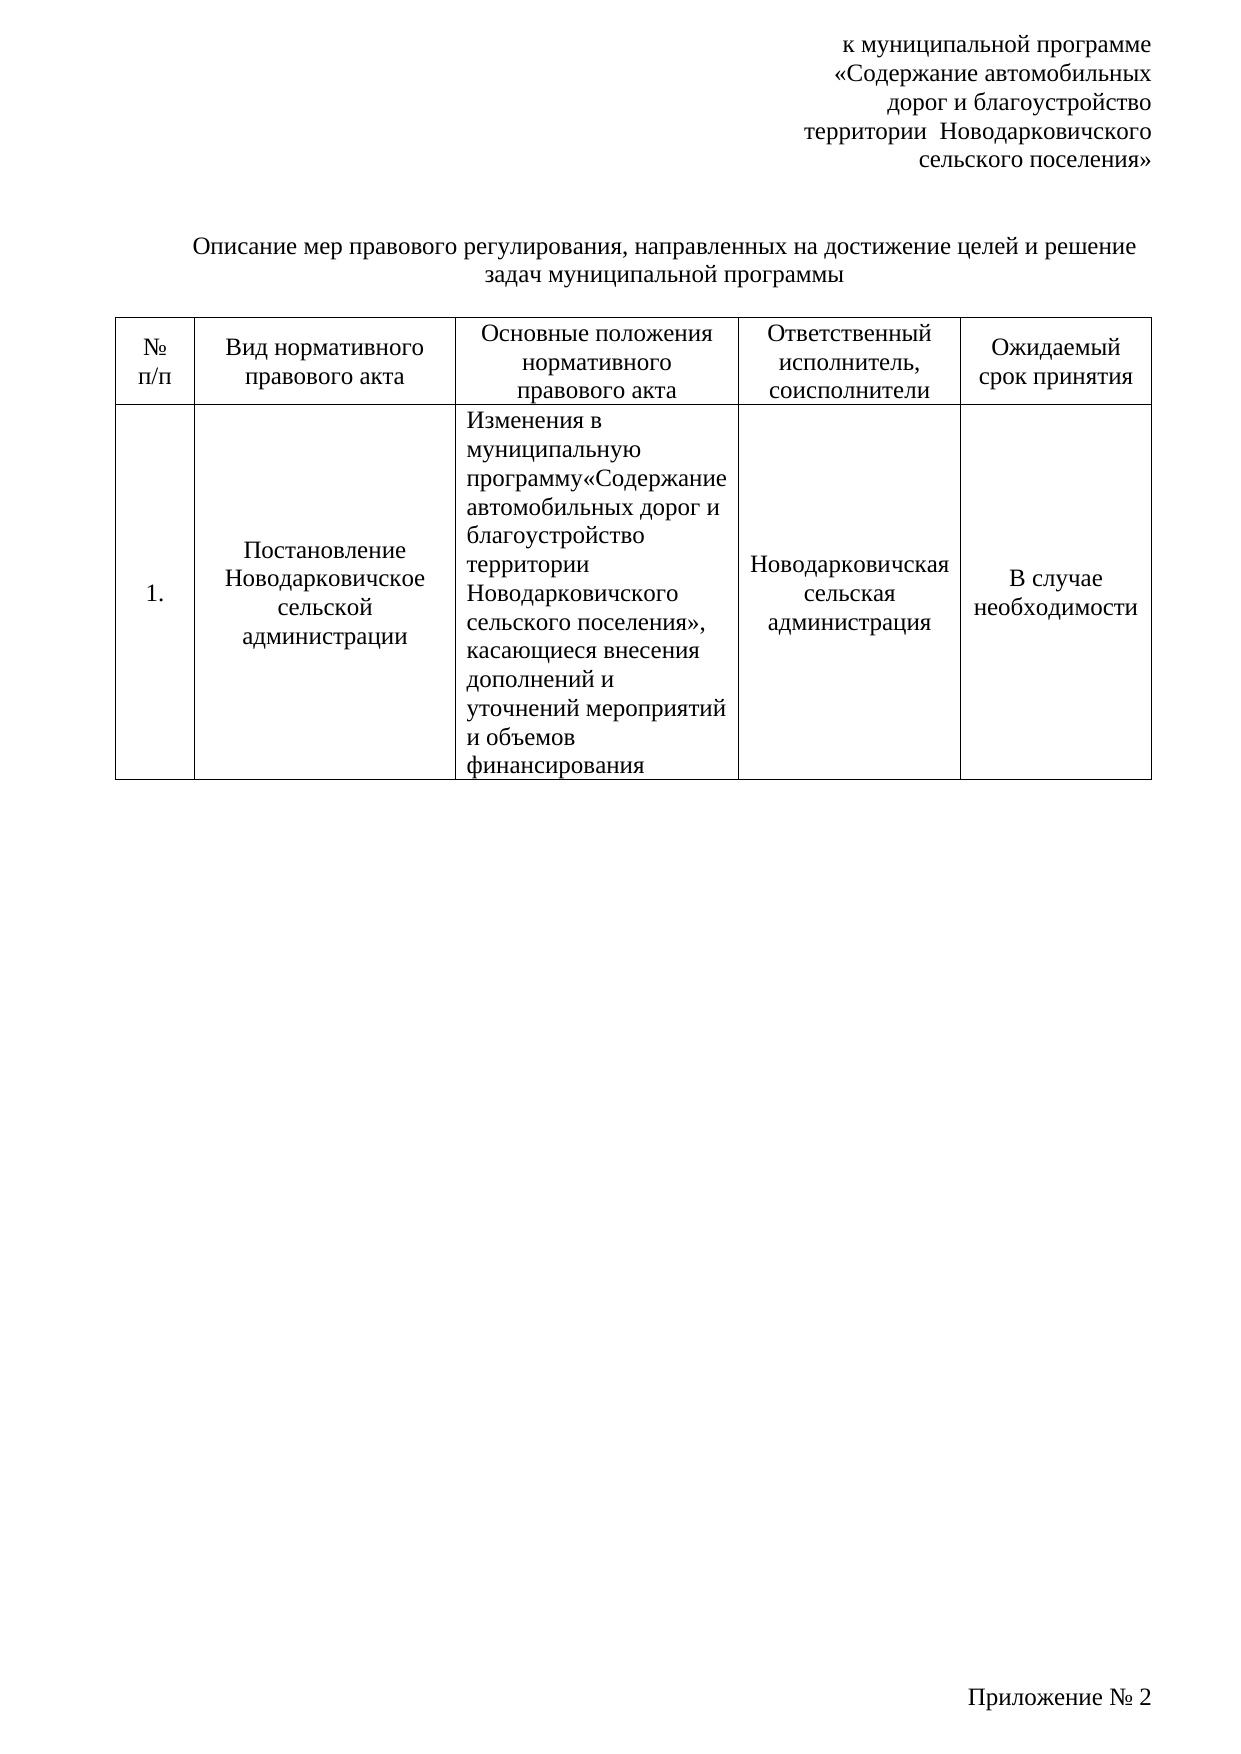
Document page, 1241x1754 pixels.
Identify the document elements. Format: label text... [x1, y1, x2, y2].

table_header Ответственный исполнитель, соисполнители [739, 318, 960, 404]
title дорог и благоустройство [177, 87, 1152, 116]
text Приложение № 2 [797, 1682, 1152, 1710]
title «Содержание автомобильных [177, 58, 1152, 87]
table_header № п/п [116, 318, 194, 404]
text Описание мер правового регулирования, направленных на достижение целей и решение задач муниципальной программы [177, 231, 1152, 288]
table_header Ожидаемый срок принятия [961, 318, 1151, 404]
title территории Новодарковичского сельского поселения» [177, 116, 1152, 173]
table_cell В случае необходимости [961, 405, 1151, 779]
table_cell Новодарковичская сельская администрация [739, 405, 960, 779]
table_cell Постановление Новодарковичское сельской администрации [195, 405, 455, 779]
table_cell 1. [116, 405, 194, 779]
table_cell Изменения в муниципальную программу«Содержание автомобильных дорог и благоустройство территории Новодарковичского сельского поселения», касающиеся внесения дополнений и уточнений мероприятий и объемов финансирования [456, 405, 738, 779]
text к муниципальной программе [797, 29, 1152, 58]
table_header Вид нормативного правового акта [195, 318, 455, 404]
table_header Основные положения нормативного правового акта [456, 318, 738, 404]
